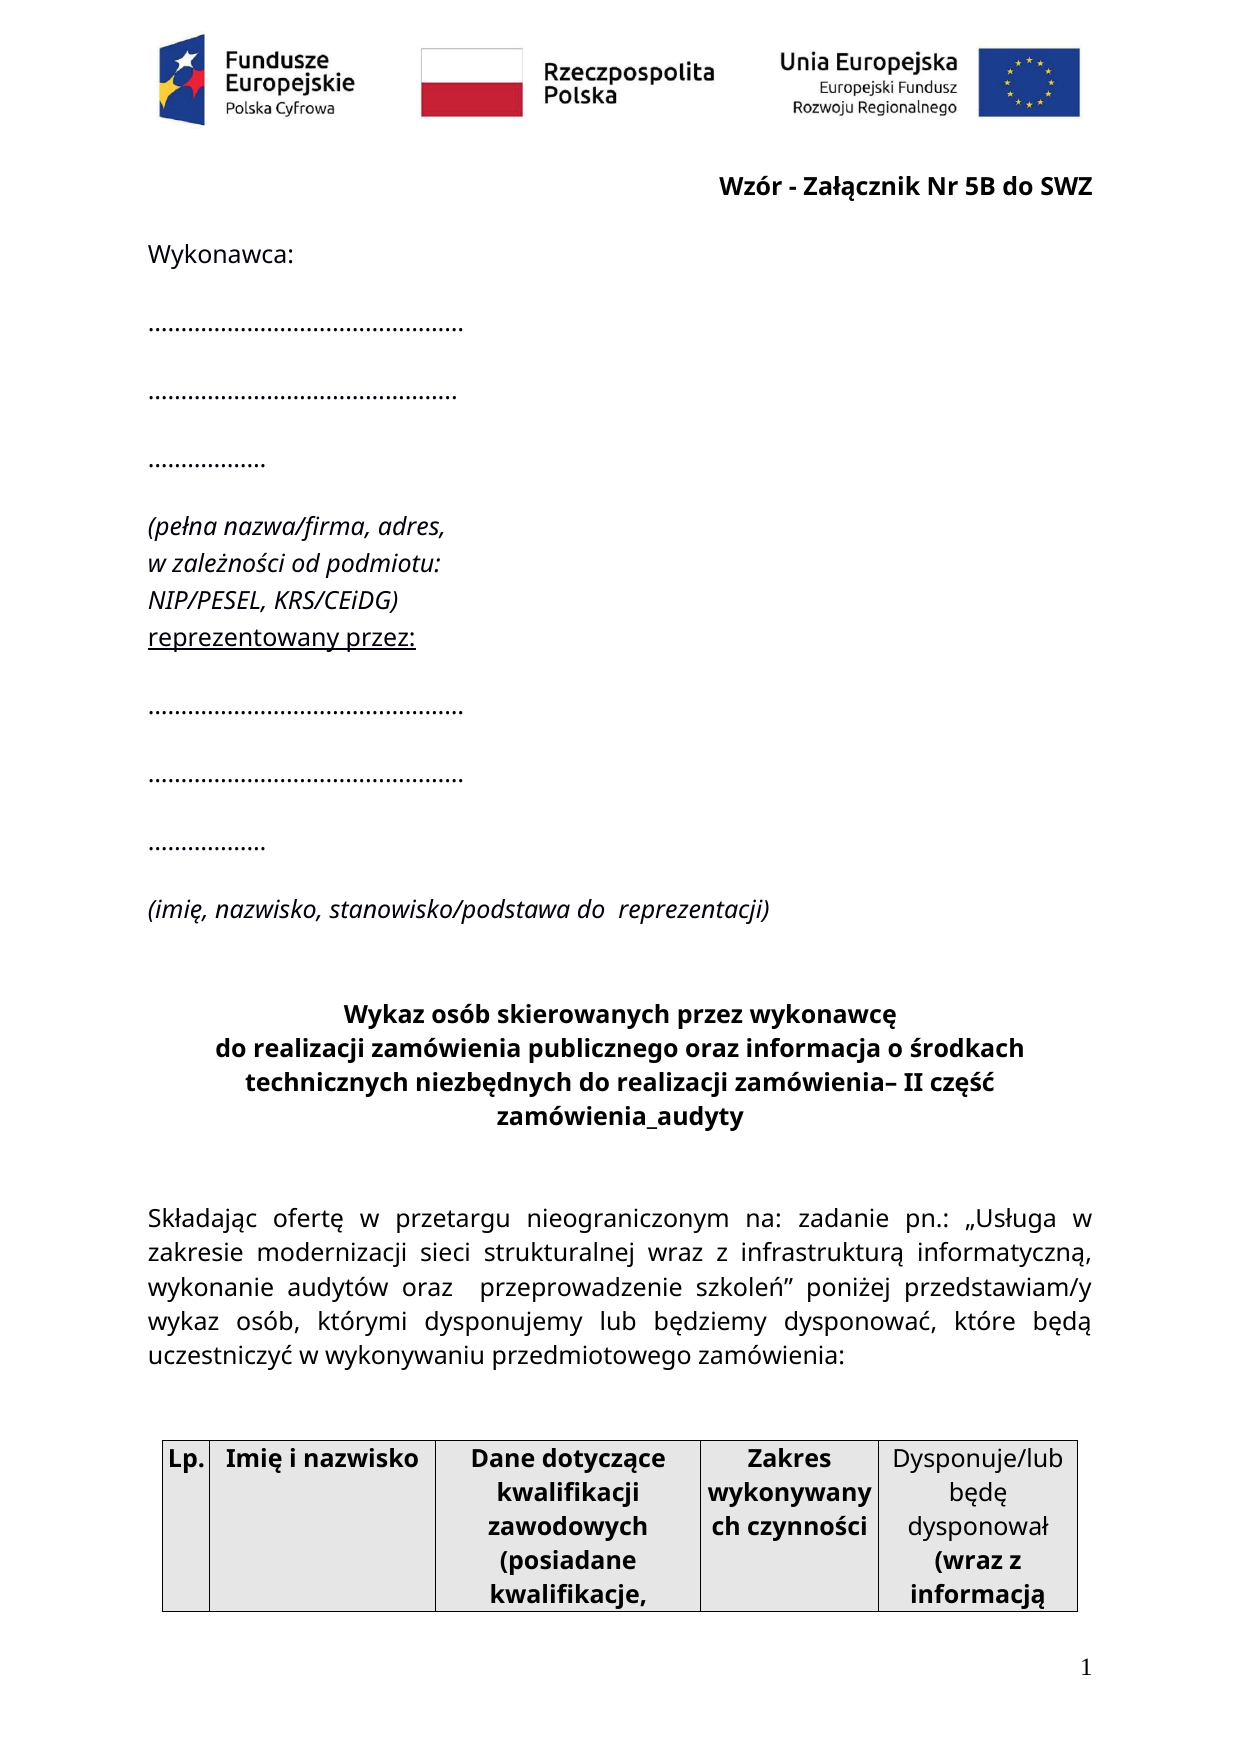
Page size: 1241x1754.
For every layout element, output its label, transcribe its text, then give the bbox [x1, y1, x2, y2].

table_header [701, 1441, 878, 1611]
text …………………………………………………………………………………………………… [148, 687, 472, 858]
text Wykonawca: [148, 236, 1093, 271]
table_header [879, 1441, 1077, 1611]
text Wykaz osób skierowanych przez wykonawcę [148, 997, 1093, 1031]
text …………………………………………………………………………………..……………… [148, 304, 472, 475]
text reprezentowany przez: [148, 619, 1093, 653]
table_header Lp. [163, 1441, 209, 1611]
text w zależności od podmiotu: NIP/PESEL, KRS/CEiDG) [148, 546, 472, 617]
table_header Imię i nazwisko [210, 1441, 435, 1611]
text do realizacji zamówienia publicznego oraz informacja o środkach technicznych niezbędnych do realizacji zamówienia– II część zamówienia_audyty [148, 1031, 1093, 1133]
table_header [436, 1441, 700, 1611]
text (imię, nazwisko, stanowisko/podstawa do reprezentacji) [148, 892, 1093, 926]
picture [147, 18, 1093, 135]
text Wzór - Załącznik Nr 5B do SWZ [148, 168, 1093, 202]
text (pełna nazwa/firma, adres, [148, 509, 472, 543]
text Składając ofertę w przetargu nieograniczonym na: zadanie pn.: „Usługa w zakresie modernizacji sieci strukturalnej wraz z infrastrukturą informatyczną, wykonanie audytów oraz przeprowadzenie szkoleń” poniżej przedstawiam/y wykaz osób, którymi dysponujemy lub będziemy dysponować, które będą uczestniczyć w wykonywaniu przedmiotowego zamówienia: [148, 1201, 1093, 1371]
